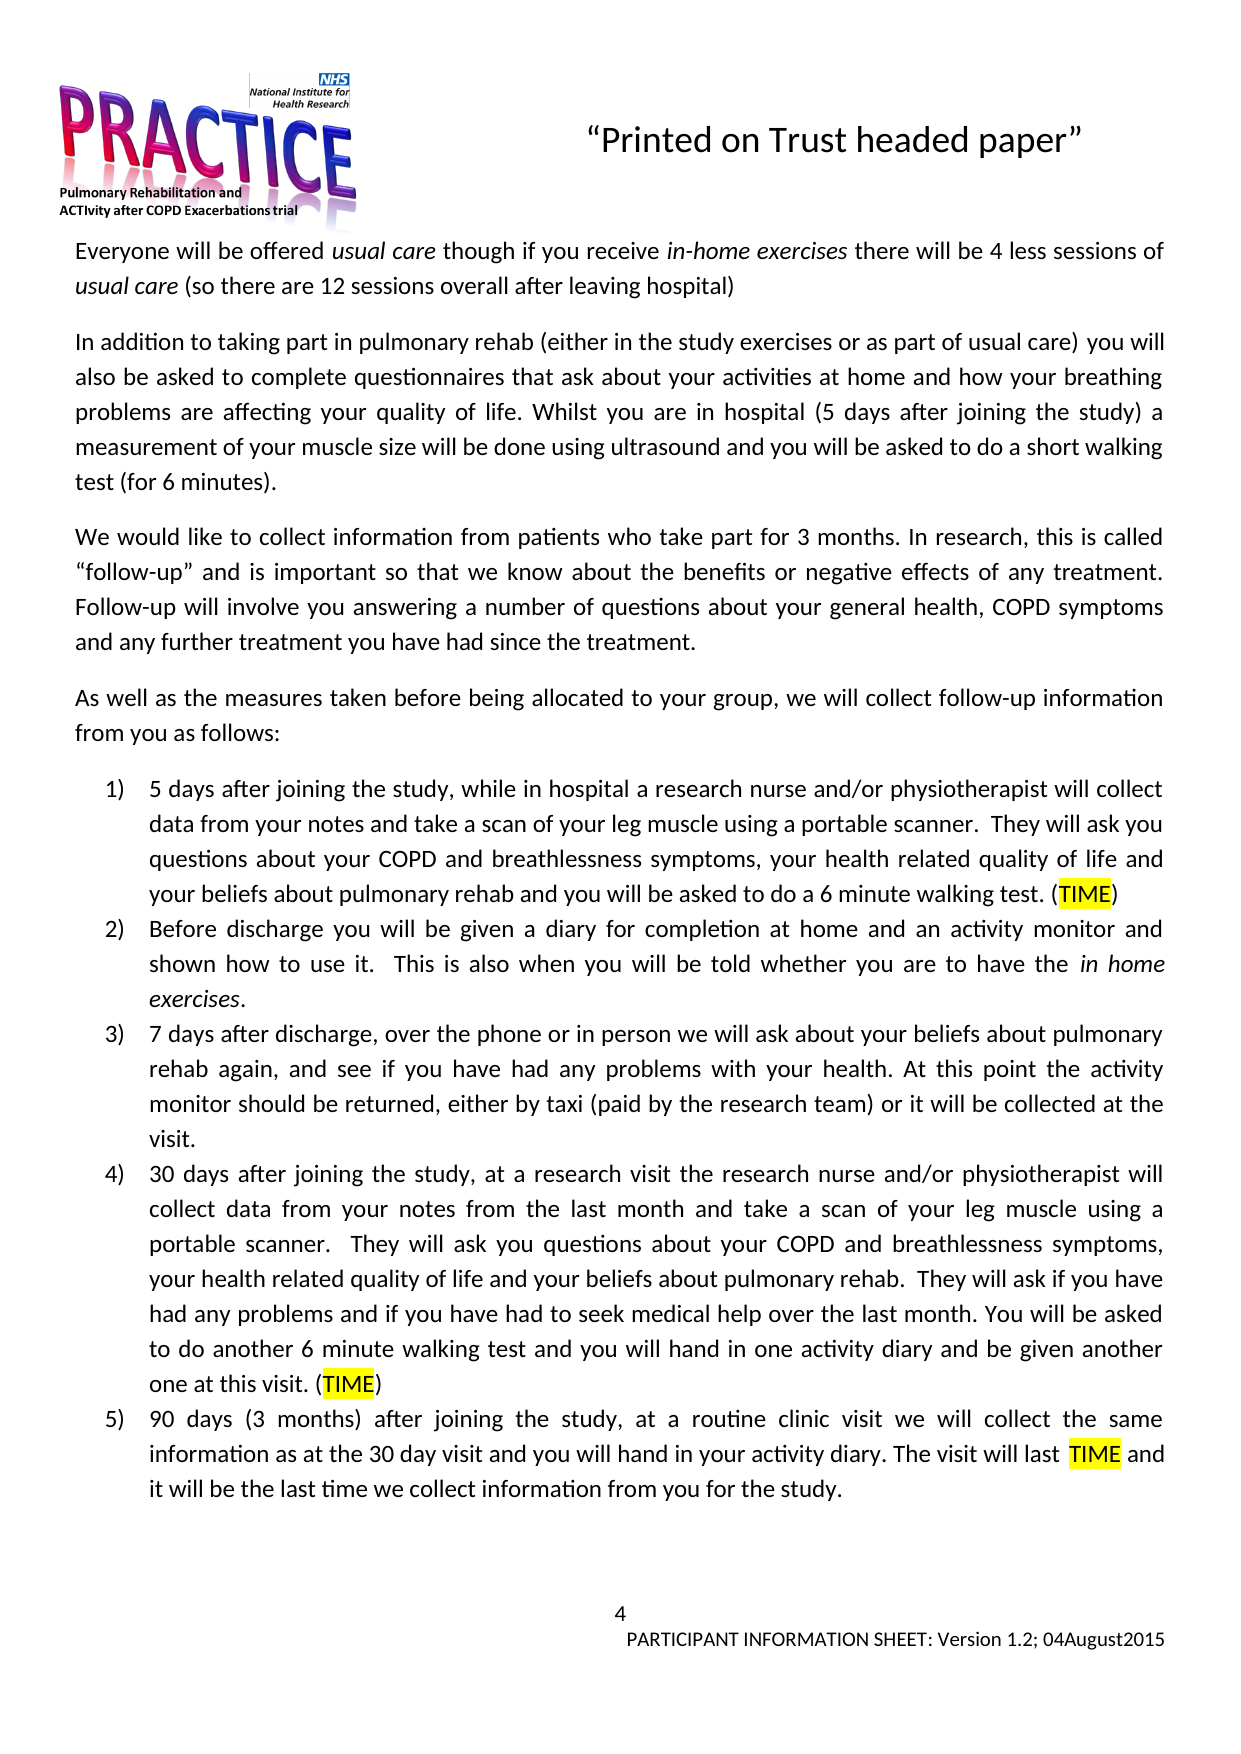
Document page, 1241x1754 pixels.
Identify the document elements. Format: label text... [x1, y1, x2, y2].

text In addition to taking part in pulmonary rehab (either in the study exercises or as part of usual care) you will also be asked to complete questionnaires that ask about your activities at home and how your breathing problems are affecting your quality of life. Whilst you are in hospital (5 days after joining the study) a measurement of your muscle size will be done using ultrasound and you will be asked to do a short walking test (for 6 minutes). [75, 326, 1165, 496]
list 30 days after joining the study, at a research visit the research nurse and/or physiotherapist will collect data from your notes from the last month and take a scan of your leg muscle using a portable scanner. They will ask you questions about your COPD and breathlessness symptoms, your health related quality of life and your beliefs about pulmonary rehab. They will ask if you have had any problems and if you have had to seek medical help over the last month. You will be asked to do another 6 minute walking test and you will hand in one activity diary and be given another one at this visit. (TIME) [104, 1158, 1165, 1399]
text As well as the measures taken before being allocated to your group, we will collect follow-up information from you as follows: [75, 682, 1165, 748]
text We would like to collect information from patients who take part for 3 months. In research, this is called “follow-up” and is important so that we know about the benefits or negative effects of any treatment. Follow-up will involve you answering a number of questions about your general health, COPD symptoms and any further treatment you have had since the treatment. [75, 521, 1165, 657]
picture [50, 73, 359, 235]
list 5 days after joining the study, while in hospital a research nurse and/or physiotherapist will collect data from your notes and take a scan of your leg muscle using a portable scanner. They will ask you questions about your COPD and breathlessness symptoms, your health related quality of life and your beliefs about pulmonary rehab and you will be asked to do a 6 minute walking test. (TIME) [104, 773, 1165, 909]
list Before discharge you will be given a diary for completion at home and an activity monitor and shown how to use it. This is also when you will be told whether you are to have the in home exercises. [104, 913, 1165, 1014]
list 7 days after discharge, over the phone or in person we will ask about your beliefs about pulmonary rehab again, and see if you have had any problems with your health. At this point the activity monitor should be returned, either by taxi (paid by the research team) or it will be collected at the visit. [104, 1018, 1165, 1154]
list 90 days (3 months) after joining the study, at a routine clinic visit we will collect the same information as at the 30 day visit and you will hand in your activity diary. The visit will last TIME and it will be the last time we collect information from you for the study. [104, 1403, 1165, 1504]
text Everyone will be offered usual care though if you receive in-home exercises there will be 4 less sessions of usual care (so there are 12 sessions overall after leaving hospital) [75, 235, 1165, 300]
